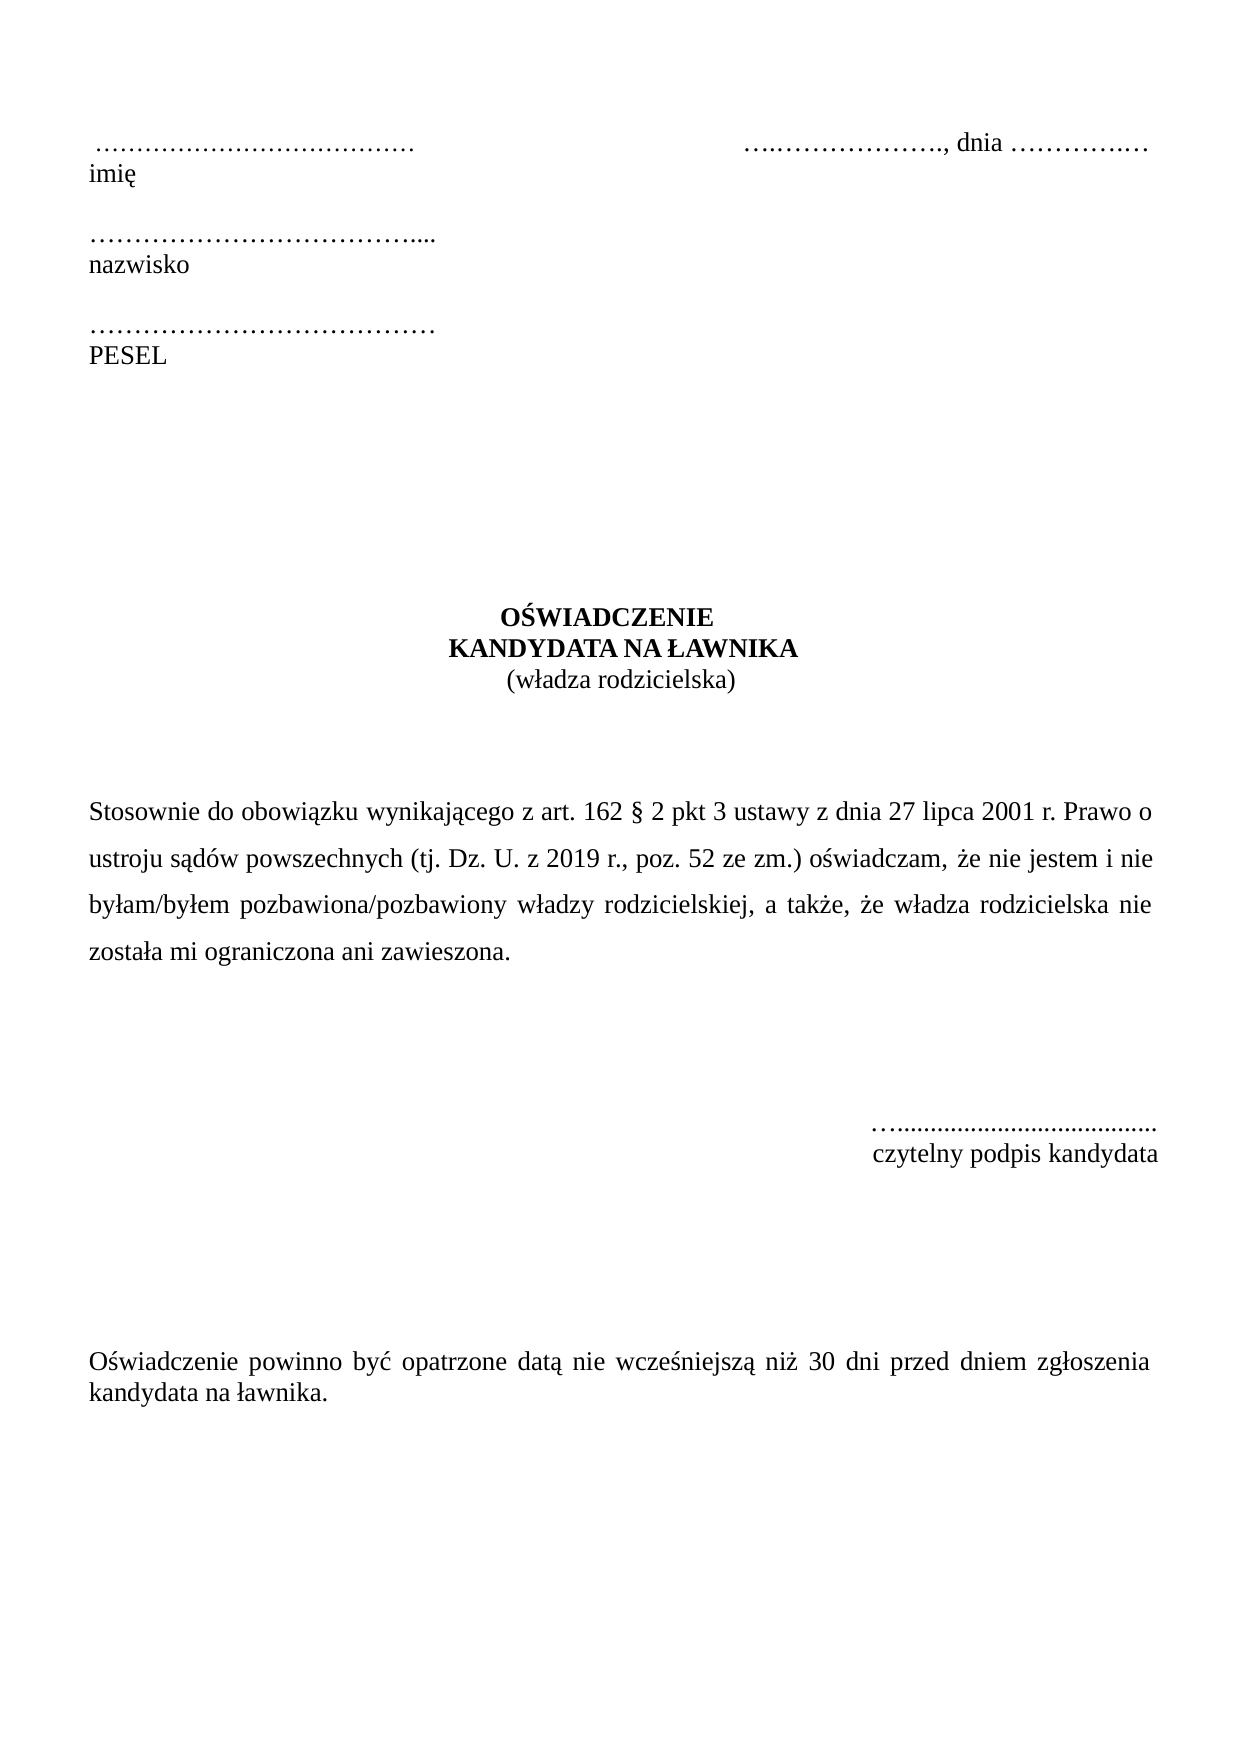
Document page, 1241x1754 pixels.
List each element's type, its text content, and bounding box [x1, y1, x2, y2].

text KANDYDATA NA ŁAWNIKA [88, 632, 1158, 663]
text czytelny podpis kandydata [88, 1137, 1158, 1169]
text OŚWIADCZENIE [387, 601, 878, 632]
text PESEL [88, 339, 531, 370]
text ………………………………… [88, 308, 531, 339]
text nazwisko [88, 248, 534, 279]
text (władza rodzicielska) [88, 663, 1154, 694]
text Oświadczenie powinno być opatrzone datą nie wcześniejszą niż 30 dni przed dniem zgłoszenia kandydata na ławnika. [88, 1345, 1152, 1408]
text Stosownie do obowiązku wynikającego z art. 162 § 2 pkt 3 ustawy z dnia 27 lipca 2001 r. Prawo o ustroju sądów powszechnych (tj. Dz. U. z 2019 r., poz. 52 ze zm.) oświadczam, że nie jestem i nie byłam/byłem pozbawiona/pozbawiony władzy rodzicielskiej, a także, że władza rodzicielska nie została mi ograniczona ani zawieszona. [88, 795, 1153, 966]
text …....................................... [88, 1106, 1158, 1137]
text ………………………………… ….………………., dnia ………….… imię [88, 126, 1166, 188]
text ……………………………….... [88, 217, 534, 248]
